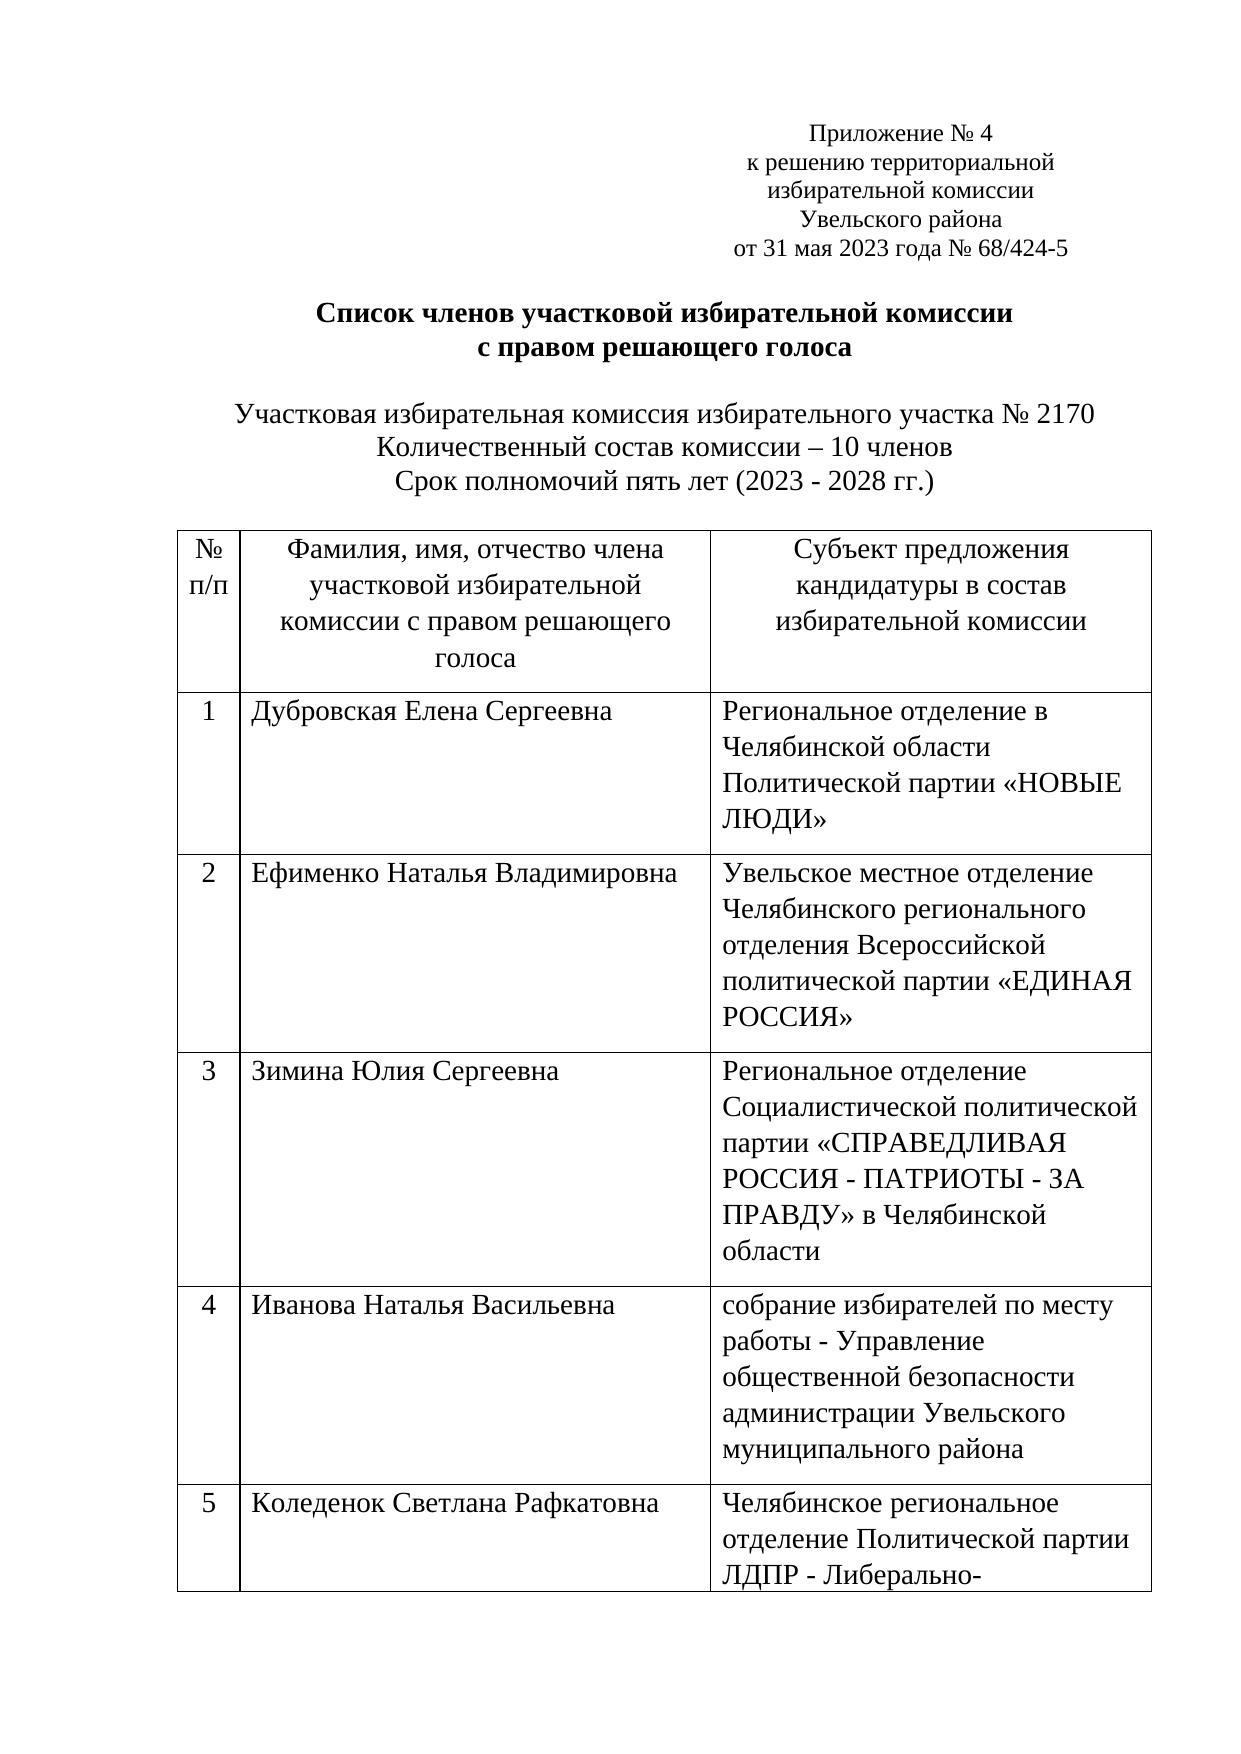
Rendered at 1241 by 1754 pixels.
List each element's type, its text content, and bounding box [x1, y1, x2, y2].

table_header № п/п [178, 531, 239, 692]
table_cell Дубровская Елена Сергеевна [241, 693, 710, 854]
text к решению территориальной [650, 147, 1152, 176]
table_cell Зимина Юлия Сергеевна [241, 1053, 710, 1286]
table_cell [241, 1485, 710, 1591]
text Количественный состав комиссии – 10 членов [177, 429, 1152, 463]
table_cell собрание избирателей по месту работы - Управление общественной безопасности администрации Увельского муниципального района [711, 1287, 1151, 1484]
text Срок полномочий пять лет (2023 - 2028 гг.) [177, 463, 1152, 497]
table_cell 4 [178, 1287, 239, 1484]
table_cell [711, 1485, 1151, 1591]
text Увельского района [650, 204, 1152, 233]
table_cell 5 [178, 1485, 239, 1591]
table_header Фамилия, имя, отчество члена участковой избирательной комиссии с правом решающего голоса [241, 531, 710, 692]
table_cell 3 [178, 1053, 239, 1286]
text Приложение № 4 [650, 118, 1152, 147]
table_cell Иванова Наталья Васильевна [241, 1287, 710, 1484]
table_cell Увельское местное отделение Челябинского регионального отделения Всероссийской политической партии «ЕДИНАЯ РОССИЯ» [711, 855, 1151, 1052]
table_cell Региональное отделение Социалистической политической партии «СПРАВЕДЛИВАЯ РОССИЯ - ПАТРИОТЫ - ЗА ПРАВДУ» в Челябинской области [711, 1053, 1151, 1286]
text Участковая избирательная комиссия избирательного участка № 2170 [177, 396, 1152, 429]
text с правом решающего голоса [177, 329, 1152, 362]
table_header Субъект предложения кандидатуры в состав избирательной комиссии [711, 531, 1151, 692]
table_cell 1 [178, 693, 239, 854]
table_cell Региональное отделение в Челябинской области Политической партии «НОВЫЕ ЛЮДИ» [711, 693, 1151, 854]
text избирательной комиссии [650, 176, 1152, 204]
table_cell Ефименко Наталья Владимировна [241, 855, 710, 1052]
text от 31 мая 2023 года № 68/424-5 [650, 233, 1152, 262]
text Список членов участковой избирательной комиссии [177, 295, 1152, 329]
table_cell 2 [178, 855, 239, 1052]
